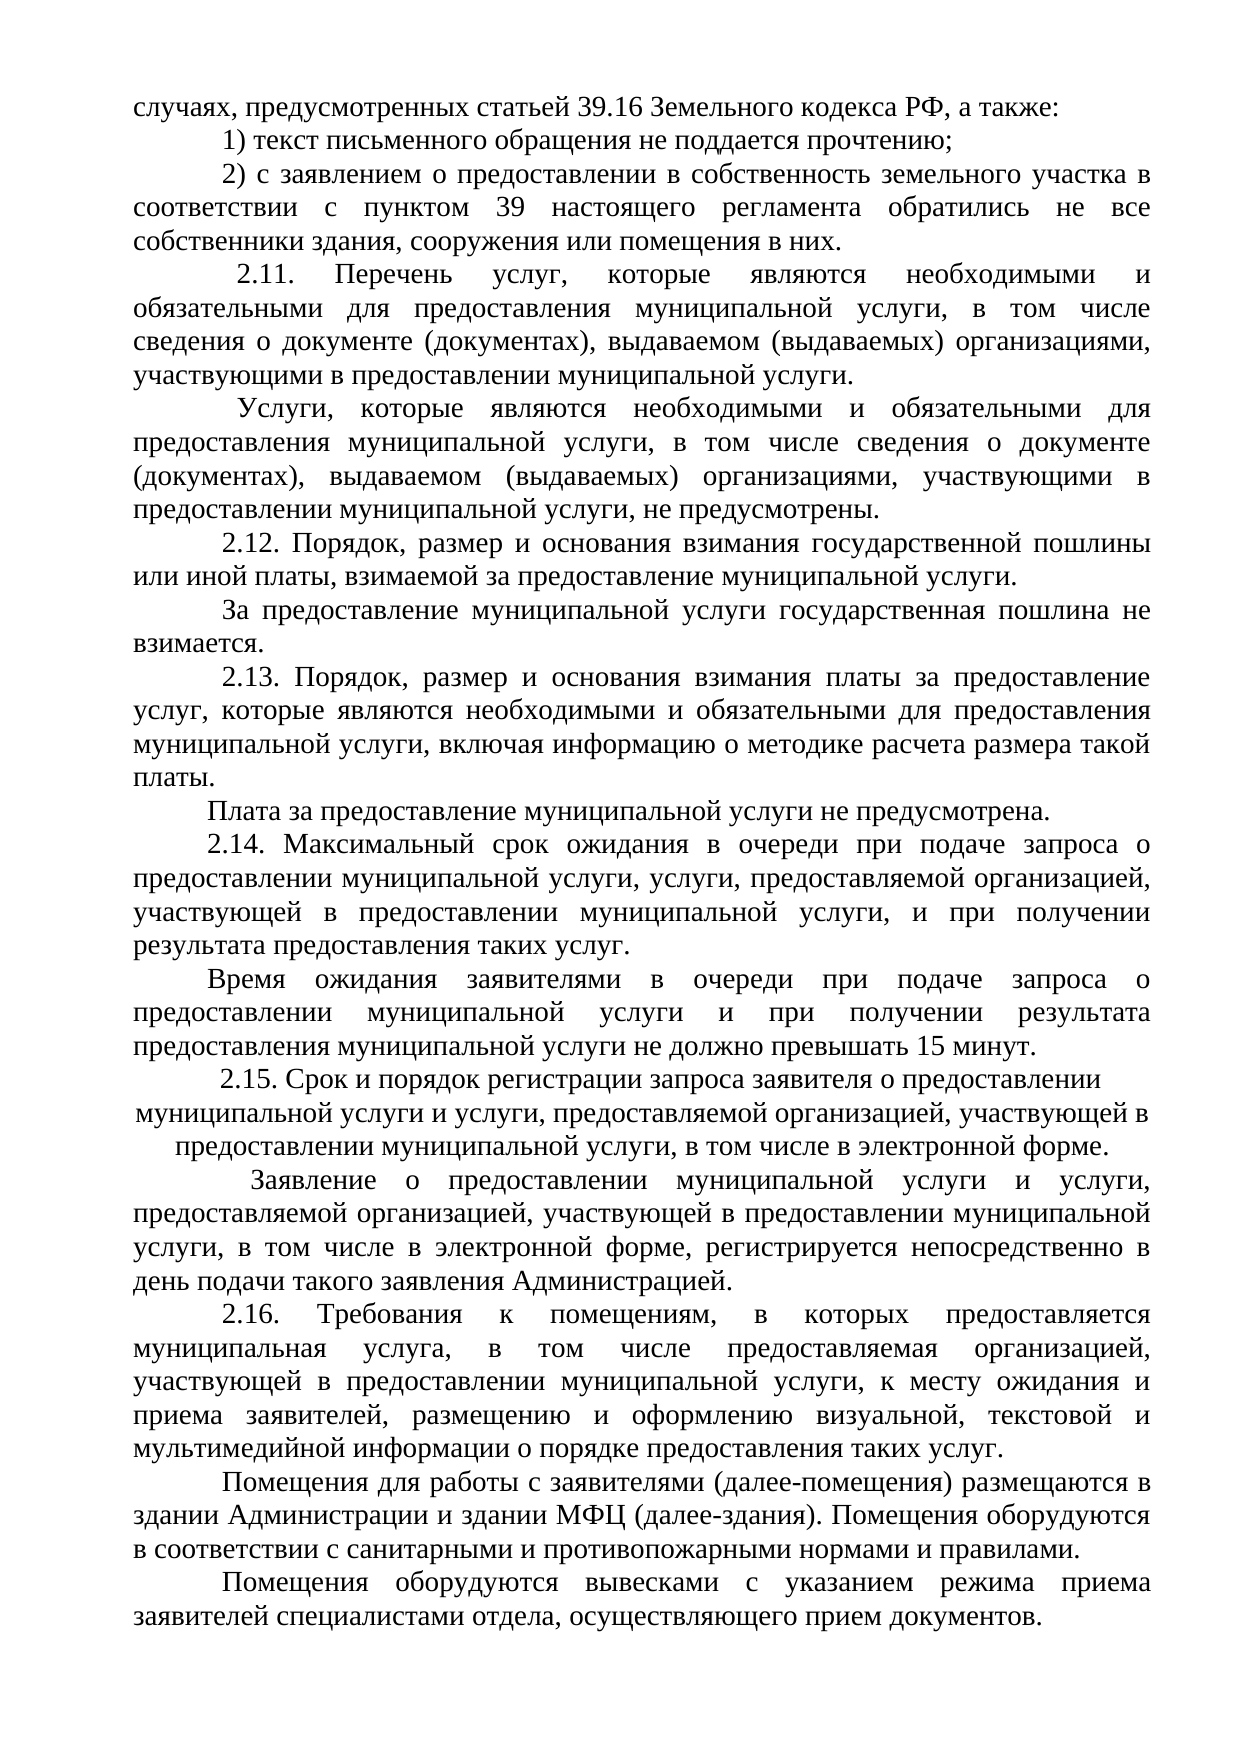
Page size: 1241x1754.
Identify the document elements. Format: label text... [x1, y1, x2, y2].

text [133, 89, 1152, 122]
text 2.15. Срок и порядок регистрации запроса заявителя о предоставлении муниципальной услуги и услуги, предоставляемой организацией, участвующей в предоставлении муниципальной услуги, в том числе в электронной форме. [133, 1061, 1152, 1162]
text Время ожидания заявителями в очереди при подаче запроса о предоставлении муниципальной услуги и при получении результата предоставления муниципальной услуги не должно превышать 15 минут. [133, 961, 1152, 1061]
text Заявление о предоставлении муниципальной услуги и услуги, предоставляемой организацией, участвующей в предоставлении муниципальной услуги, в том числе в электронной форме, регистрируется непосредственно в день подачи такого заявления Администрацией. [133, 1162, 1152, 1296]
text 2.11. Перечень услуг, которые являются необходимыми и обязательными для предоставления муниципальной услуги, в том числе сведения о документе (документах), выдаваемом (выдаваемых) организациями, участвующими в предоставлении муниципальной услуги. [133, 256, 1152, 391]
text 2.12. Порядок, размер и основания взимания государственной пошлины или иной платы, взимаемой за предоставление муниципальной услуги. [133, 525, 1152, 592]
text За предоставление муниципальной услуги государственная пошлина не взимается. [133, 592, 1152, 659]
text 2.13. Порядок, размер и основания взимания платы за предоставление услуг, которые являются необходимыми и обязательными для предоставления муниципальной услуги, включая информацию о методике расчета размера такой платы. [133, 659, 1152, 793]
text 2.16. Требования к помещениям, в которых предоставляется муниципальная услуга, в том числе предоставляемая организацией, участвующей в предоставлении муниципальной услуги, к месту ожидания и приема заявителей, размещению и оформлению визуальной, текстовой и мультимедийной информации о порядке предоставления таких услуг. [133, 1296, 1152, 1464]
text 2.14. Максимальный срок ожидания в очереди при подаче запроса о предоставлении муниципальной услуги, услуги, предоставляемой организацией, участвующей в предоставлении муниципальной услуги, и при получении результата предоставления таких услуг. [133, 827, 1152, 961]
text Плата за предоставление муниципальной услуги не предусмотрена. [133, 793, 1152, 827]
text 1) текст письменного обращения не поддается прочтению; [133, 122, 1152, 156]
text 2) с заявлением о предоставлении в собственность земельного участка в соответствии с пунктом 39 настоящего регламента обратились не все собственники здания, сооружения или помещения в них. [133, 156, 1152, 256]
text Услуги, которые являются необходимыми и обязательными для предоставления муниципальной услуги, в том числе сведения о документе (документах), выдаваемом (выдаваемых) организациями, участвующими в предоставлении муниципальной услуги, не предусмотрены. [133, 391, 1152, 525]
text Помещения для работы с заявителями (далее-помещения) размещаются в здании Администрации и здании МФЦ (далее-здания). Помещения оборудуются в соответствии с санитарными и противопожарными нормами и правилами. [133, 1464, 1152, 1564]
text Помещения оборудуются вывесками с указанием режима приема заявителей специалистами отдела, осуществляющего прием документов. [133, 1564, 1152, 1632]
